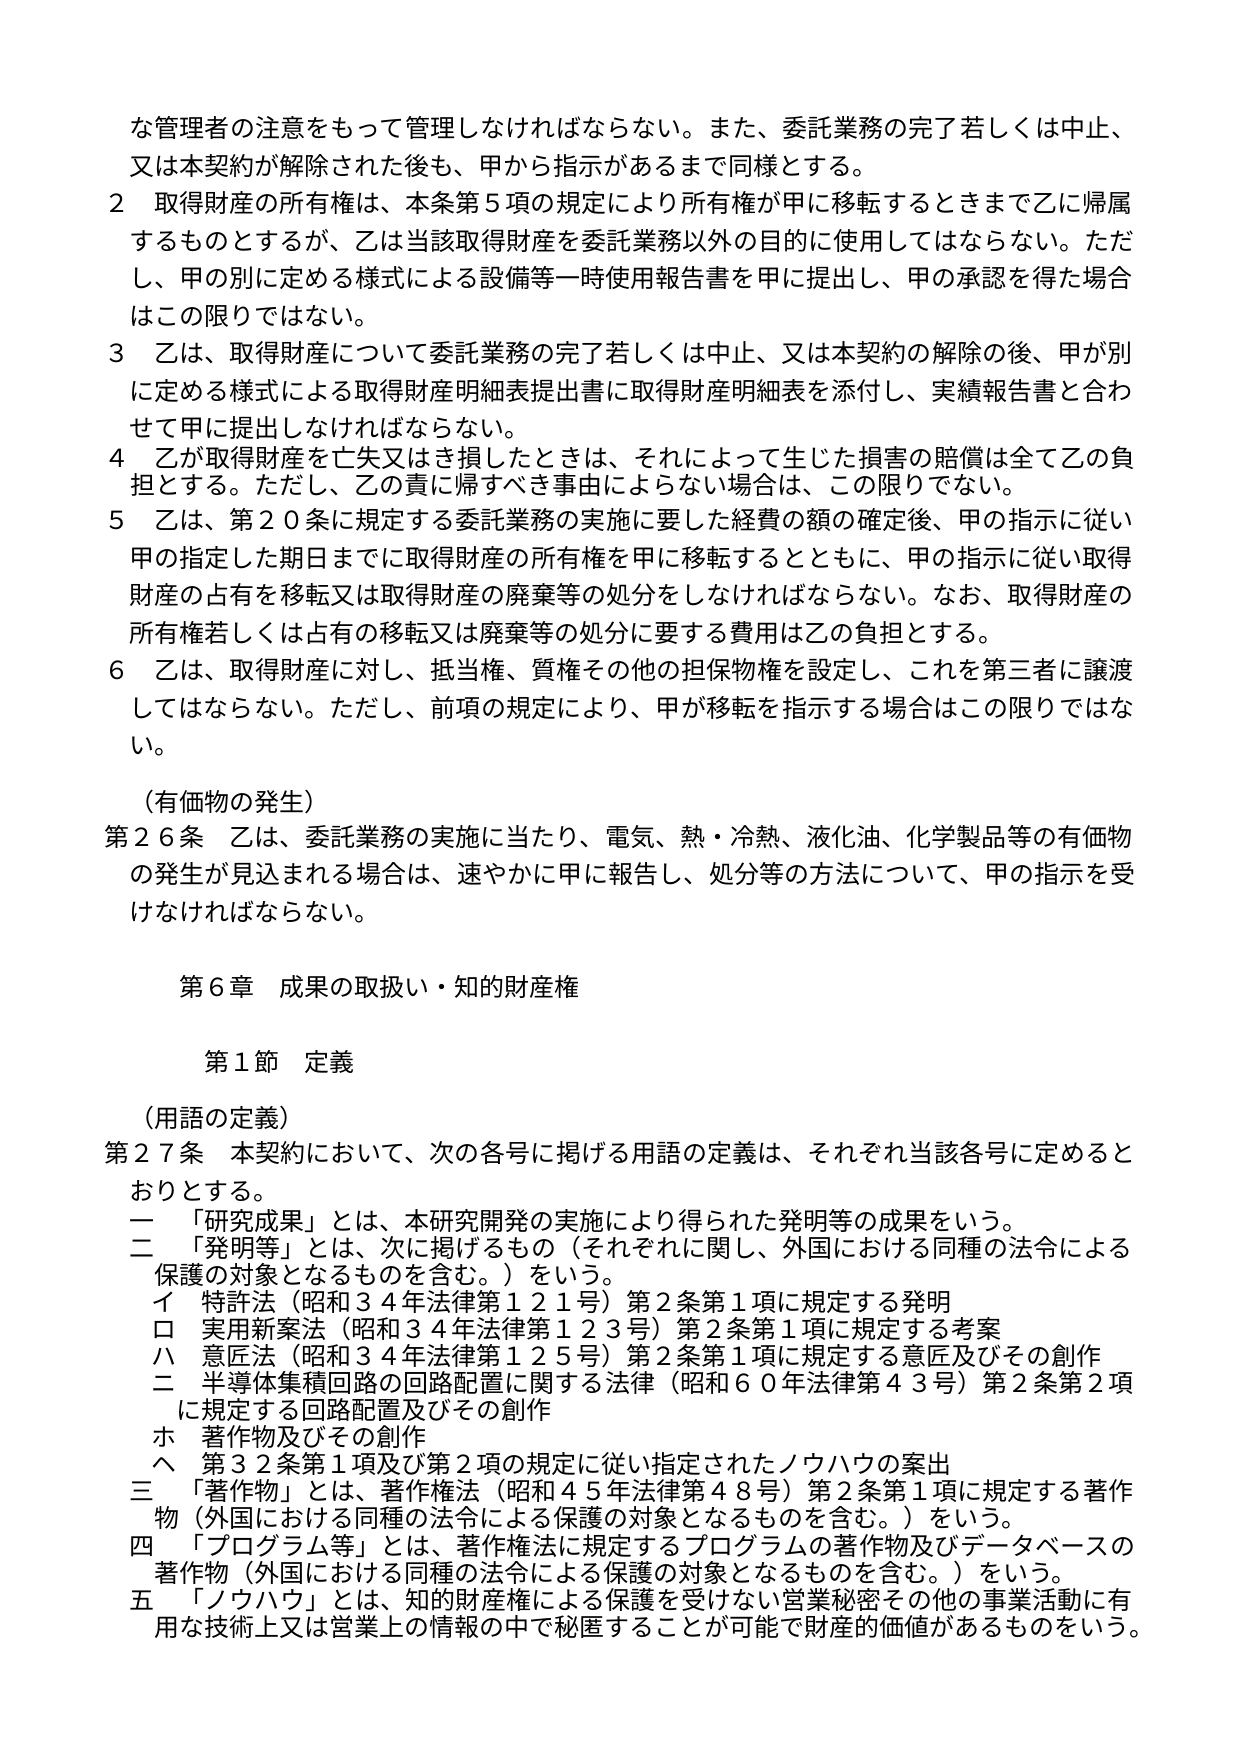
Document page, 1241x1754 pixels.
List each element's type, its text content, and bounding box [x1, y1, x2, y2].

text （有価物の発生） [104, 789, 1136, 817]
text 一 「研究成果」とは、本研究開発の実施により得られた発明等の成果をいう。 [129, 1208, 1136, 1235]
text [129, 1587, 1136, 1642]
text ロ 実用新案法（昭和３４年法律第１２３号）第２条第１項に規定する考案 [151, 1317, 1136, 1344]
text ホ 著作物及びその創作 [151, 1425, 1136, 1452]
text ４ 乙が取得財産を亡失又はき損したときは、それによって生じた損害の賠償は全て乙の負担とする。ただし、乙の責に帰すべき事由によらない場合は、この限りでない。 [104, 446, 1136, 500]
text ニ 半導体集積回路の回路配置に関する法律（昭和６０年法律第４３号）第２条第２項に規定する回路配置及びその創作 [151, 1371, 1136, 1425]
text （用語の定義） [104, 1106, 1136, 1133]
text 第６章 成果の取扱い・知的財産権 [104, 967, 1136, 1004]
text 第２６条 乙は、委託業務の実施に当たり、電気、熱・冷熱、液化油、化学製品等の有価物の発生が見込まれる場合は、速やかに甲に報告し、処分等の方法について、甲の指示を受けなければならない。 [104, 817, 1136, 929]
text ヘ 第３２条第１項及び第２項の規定に従い指定されたノウハウの案出 [151, 1452, 1136, 1479]
text 四 「プログラム等」とは、著作権法に規定するプログラムの著作物及びデータベースの著作物（外国における同種の法令による保護の対象となるものを含む。）をいう。 [129, 1533, 1136, 1587]
text ２ 取得財産の所有権は、本条第５項の規定により所有権が甲に移転するときまで乙に帰属するものとするが、乙は当該取得財産を委託業務以外の目的に使用してはならない。ただし、甲の別に定める様式による設備等一時使用報告書を甲に提出し、甲の承認を得た場合はこの限りではない。 [104, 183, 1136, 333]
text 第２７条 本契約において、次の各号に掲げる用語の定義は、それぞれ当該各号に定めるとおりとする。 [104, 1133, 1136, 1208]
text 三 「著作物」とは、著作権法（昭和４５年法律第４８号）第２条第１項に規定する著作物（外国における同種の法令による保護の対象となるものを含む。）をいう。 [129, 1479, 1136, 1533]
text ハ 意匠法（昭和３４年法律第１２５号）第２条第１項に規定する意匠及びその創作 [151, 1344, 1136, 1371]
text ３ 乙は、取得財産について委託業務の完了若しくは中止、又は本契約の解除の後、甲が別に定める様式による取得財産明細表提出書に取得財産明細表を添付し、実績報告書と合わせて甲に提出しなければならない。 [104, 333, 1136, 446]
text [104, 108, 1136, 183]
text 二 「発明等」とは、次に掲げるもの（それぞれに関し、外国における同種の法令による保護の対象となるものを含む。）をいう。 [129, 1235, 1136, 1289]
text ５ 乙は、第２０条に規定する委託業務の実施に要した経費の額の確定後、甲の指示に従い甲の指定した期日までに取得財産の所有権を甲に移転するとともに、甲の指示に従い取得財産の占有を移転又は取得財産の廃棄等の処分をしなければならない。なお、取得財産の所有権若しくは占有の移転又は廃棄等の処分に要する費用は乙の負担とする。 [104, 500, 1136, 650]
text ６ 乙は、取得財産に対し、抵当権、質権その他の担保物権を設定し、これを第三者に譲渡してはならない。ただし、前項の規定により、甲が移転を指示する場合はこの限りではない。 [104, 650, 1136, 762]
text イ 特許法（昭和３４年法律第１２１号）第２条第１項に規定する発明 [151, 1289, 1136, 1317]
text 第１節 定義 [104, 1042, 1136, 1079]
